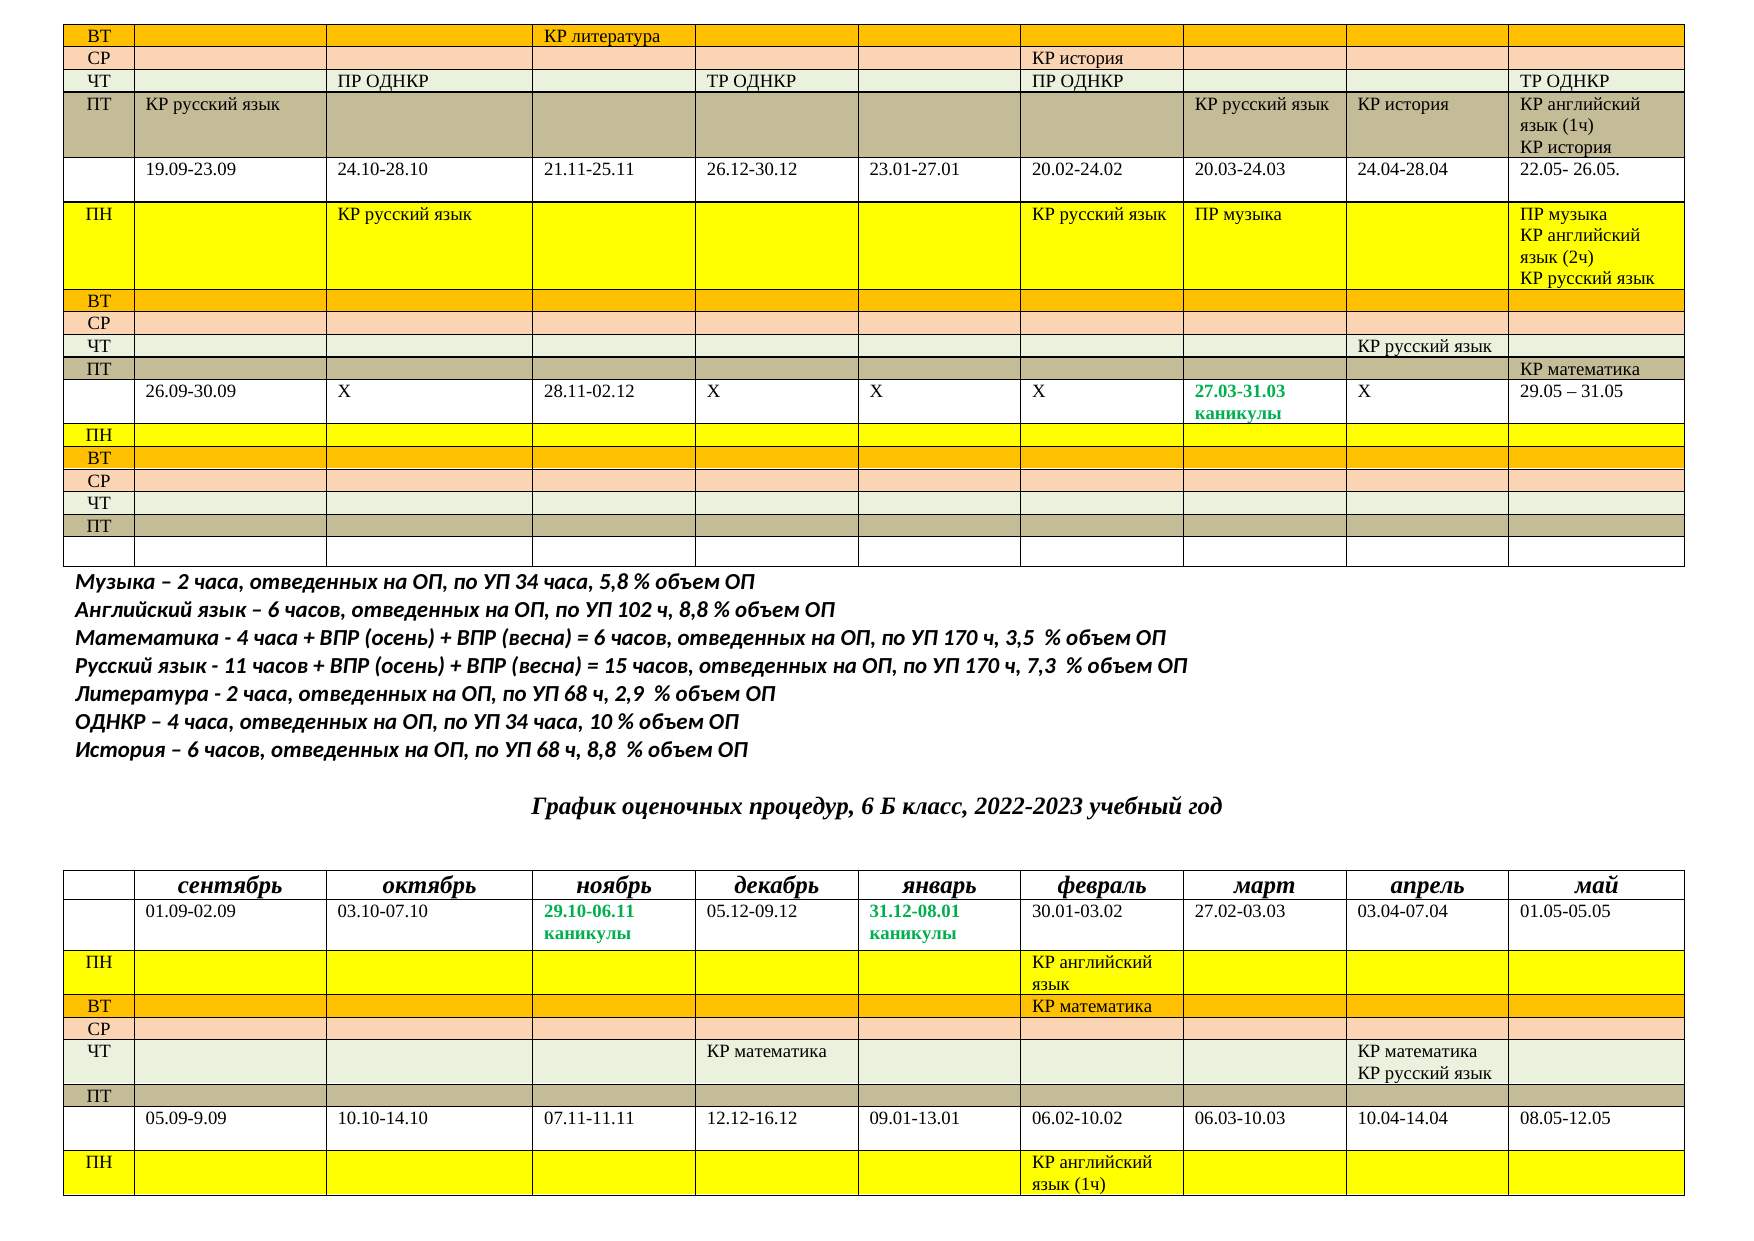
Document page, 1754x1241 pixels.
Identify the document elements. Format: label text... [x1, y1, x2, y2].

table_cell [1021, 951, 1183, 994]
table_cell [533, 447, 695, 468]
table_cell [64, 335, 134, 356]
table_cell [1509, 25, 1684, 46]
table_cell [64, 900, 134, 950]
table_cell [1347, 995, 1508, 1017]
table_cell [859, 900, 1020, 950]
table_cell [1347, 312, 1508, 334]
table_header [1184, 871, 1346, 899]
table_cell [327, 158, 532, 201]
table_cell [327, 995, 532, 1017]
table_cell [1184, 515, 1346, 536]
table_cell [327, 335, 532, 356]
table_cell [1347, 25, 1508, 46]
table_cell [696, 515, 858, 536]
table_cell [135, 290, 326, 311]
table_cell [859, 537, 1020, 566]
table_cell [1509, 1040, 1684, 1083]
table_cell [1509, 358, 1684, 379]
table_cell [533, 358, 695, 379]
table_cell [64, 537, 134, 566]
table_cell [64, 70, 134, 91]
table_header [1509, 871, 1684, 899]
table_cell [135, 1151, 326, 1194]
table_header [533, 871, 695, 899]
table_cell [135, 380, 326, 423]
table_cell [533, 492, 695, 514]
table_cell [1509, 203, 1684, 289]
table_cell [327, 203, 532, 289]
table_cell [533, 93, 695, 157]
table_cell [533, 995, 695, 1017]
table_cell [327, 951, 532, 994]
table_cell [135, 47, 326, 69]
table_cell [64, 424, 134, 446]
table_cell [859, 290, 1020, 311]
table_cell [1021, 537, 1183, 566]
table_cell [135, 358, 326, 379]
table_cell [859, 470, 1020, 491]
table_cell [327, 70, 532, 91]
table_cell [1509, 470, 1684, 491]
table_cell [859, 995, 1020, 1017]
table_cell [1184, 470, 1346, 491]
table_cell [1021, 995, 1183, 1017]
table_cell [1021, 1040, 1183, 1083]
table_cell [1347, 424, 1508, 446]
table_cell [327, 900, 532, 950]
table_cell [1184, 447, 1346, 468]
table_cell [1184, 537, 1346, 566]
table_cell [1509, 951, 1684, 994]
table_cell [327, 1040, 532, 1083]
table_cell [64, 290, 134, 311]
text ОДНКР – 4 часа, отведенных на ОП, по УП 34 часа, 10 % объем ОП [75, 707, 1679, 735]
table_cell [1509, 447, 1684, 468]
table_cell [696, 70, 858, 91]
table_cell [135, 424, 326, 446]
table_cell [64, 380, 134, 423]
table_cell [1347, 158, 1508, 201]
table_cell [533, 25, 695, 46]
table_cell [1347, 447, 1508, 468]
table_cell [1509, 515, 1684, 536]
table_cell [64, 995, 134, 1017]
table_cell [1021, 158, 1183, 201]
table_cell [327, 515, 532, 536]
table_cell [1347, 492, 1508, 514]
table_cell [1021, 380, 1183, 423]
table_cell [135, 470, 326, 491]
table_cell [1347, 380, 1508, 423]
text Математика - 4 часа + ВПР (осень) + ВПР (весна) = 6 часов, отведенных на ОП, по УП 170 ч, 3,5 % объем ОП [75, 623, 1679, 651]
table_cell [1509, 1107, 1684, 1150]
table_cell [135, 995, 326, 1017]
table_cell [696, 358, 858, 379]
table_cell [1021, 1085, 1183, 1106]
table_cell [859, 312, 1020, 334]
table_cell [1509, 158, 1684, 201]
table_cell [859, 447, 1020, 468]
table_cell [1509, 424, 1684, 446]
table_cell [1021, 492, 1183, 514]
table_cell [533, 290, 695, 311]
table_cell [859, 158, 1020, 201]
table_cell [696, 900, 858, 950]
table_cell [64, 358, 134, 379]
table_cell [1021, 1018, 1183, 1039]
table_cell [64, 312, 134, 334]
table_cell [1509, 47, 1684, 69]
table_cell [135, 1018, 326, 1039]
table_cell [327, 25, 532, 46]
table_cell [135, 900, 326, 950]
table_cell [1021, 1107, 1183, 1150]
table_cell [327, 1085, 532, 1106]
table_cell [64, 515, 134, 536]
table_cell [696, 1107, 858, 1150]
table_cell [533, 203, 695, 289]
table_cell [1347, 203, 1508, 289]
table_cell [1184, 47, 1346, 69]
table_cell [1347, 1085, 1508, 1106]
text График оценочных процедур, 6 Б класс, 2022-2023 учебный год [75, 791, 1679, 820]
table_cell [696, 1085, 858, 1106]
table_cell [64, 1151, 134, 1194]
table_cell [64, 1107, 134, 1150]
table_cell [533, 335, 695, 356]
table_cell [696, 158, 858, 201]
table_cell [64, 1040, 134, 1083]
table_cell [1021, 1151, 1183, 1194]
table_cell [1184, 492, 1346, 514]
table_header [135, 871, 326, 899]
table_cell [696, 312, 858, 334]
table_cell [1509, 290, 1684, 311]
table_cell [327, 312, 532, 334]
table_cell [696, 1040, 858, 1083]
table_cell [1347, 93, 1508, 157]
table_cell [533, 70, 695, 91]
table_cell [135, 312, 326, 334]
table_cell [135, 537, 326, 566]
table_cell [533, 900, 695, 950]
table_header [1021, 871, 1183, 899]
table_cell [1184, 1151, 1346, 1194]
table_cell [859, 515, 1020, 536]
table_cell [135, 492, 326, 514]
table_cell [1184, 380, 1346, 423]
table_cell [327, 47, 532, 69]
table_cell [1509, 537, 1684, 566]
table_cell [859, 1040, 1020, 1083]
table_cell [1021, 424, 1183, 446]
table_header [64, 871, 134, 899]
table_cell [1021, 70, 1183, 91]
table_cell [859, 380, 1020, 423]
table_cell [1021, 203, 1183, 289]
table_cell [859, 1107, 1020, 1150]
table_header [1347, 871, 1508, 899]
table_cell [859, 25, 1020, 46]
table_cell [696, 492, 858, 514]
text Русский язык - 11 часов + ВПР (осень) + ВПР (весна) = 15 часов, отведенных на ОП, по УП 170 ч, 7,3 % объем ОП [75, 651, 1679, 679]
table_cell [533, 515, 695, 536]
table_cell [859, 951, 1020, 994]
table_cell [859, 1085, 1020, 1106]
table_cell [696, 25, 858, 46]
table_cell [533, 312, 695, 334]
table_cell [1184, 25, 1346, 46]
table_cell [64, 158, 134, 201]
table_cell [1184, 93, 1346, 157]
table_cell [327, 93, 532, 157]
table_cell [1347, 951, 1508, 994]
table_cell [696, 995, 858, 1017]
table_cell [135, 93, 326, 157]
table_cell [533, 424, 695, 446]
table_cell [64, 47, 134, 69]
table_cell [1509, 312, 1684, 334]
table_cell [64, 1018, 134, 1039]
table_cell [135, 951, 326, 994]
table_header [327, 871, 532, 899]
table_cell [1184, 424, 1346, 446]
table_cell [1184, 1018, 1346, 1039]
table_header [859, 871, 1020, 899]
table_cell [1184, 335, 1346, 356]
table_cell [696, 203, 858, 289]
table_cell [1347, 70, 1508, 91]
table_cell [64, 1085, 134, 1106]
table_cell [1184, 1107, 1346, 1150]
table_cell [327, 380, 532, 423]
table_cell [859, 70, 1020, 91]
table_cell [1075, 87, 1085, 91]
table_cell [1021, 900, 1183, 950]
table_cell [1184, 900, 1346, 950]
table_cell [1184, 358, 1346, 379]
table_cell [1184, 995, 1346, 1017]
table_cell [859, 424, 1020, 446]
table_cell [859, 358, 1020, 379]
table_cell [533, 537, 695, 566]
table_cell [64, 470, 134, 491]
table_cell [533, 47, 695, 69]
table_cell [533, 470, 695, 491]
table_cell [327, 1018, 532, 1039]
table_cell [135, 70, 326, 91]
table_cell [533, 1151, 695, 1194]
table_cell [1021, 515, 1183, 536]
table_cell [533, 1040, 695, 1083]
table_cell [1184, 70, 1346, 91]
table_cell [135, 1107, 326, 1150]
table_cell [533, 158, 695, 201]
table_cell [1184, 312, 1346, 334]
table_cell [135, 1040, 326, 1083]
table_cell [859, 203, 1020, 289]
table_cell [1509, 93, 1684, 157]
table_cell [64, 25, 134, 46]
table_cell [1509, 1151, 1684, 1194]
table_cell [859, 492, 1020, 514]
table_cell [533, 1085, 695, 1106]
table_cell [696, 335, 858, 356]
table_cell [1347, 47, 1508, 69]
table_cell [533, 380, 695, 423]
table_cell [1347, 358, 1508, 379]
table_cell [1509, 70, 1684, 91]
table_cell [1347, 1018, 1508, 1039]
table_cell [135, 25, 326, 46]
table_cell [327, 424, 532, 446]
text Музыка – 2 часа, отведенных на ОП, по УП 34 часа, 5,8 % объем ОП [75, 567, 1679, 595]
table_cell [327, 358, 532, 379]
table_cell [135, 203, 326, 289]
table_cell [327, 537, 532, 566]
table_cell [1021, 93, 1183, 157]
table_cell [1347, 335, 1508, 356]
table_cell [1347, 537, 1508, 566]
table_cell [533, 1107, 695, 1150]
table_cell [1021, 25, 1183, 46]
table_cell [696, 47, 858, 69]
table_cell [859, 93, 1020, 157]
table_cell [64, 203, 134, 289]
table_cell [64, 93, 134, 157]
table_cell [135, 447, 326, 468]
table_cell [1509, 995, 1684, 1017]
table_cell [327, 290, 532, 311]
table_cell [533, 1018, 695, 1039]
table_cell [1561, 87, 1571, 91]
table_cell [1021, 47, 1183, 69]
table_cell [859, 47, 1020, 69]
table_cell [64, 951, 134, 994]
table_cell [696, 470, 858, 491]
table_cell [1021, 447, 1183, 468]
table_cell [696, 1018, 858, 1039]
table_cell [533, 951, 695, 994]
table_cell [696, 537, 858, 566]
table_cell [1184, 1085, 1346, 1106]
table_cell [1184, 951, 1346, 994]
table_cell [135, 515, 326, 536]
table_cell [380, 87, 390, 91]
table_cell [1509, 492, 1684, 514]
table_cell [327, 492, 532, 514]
text Английский язык – 6 часов, отведенных на ОП, по УП 102 ч, 8,8 % объем ОП [75, 595, 1679, 623]
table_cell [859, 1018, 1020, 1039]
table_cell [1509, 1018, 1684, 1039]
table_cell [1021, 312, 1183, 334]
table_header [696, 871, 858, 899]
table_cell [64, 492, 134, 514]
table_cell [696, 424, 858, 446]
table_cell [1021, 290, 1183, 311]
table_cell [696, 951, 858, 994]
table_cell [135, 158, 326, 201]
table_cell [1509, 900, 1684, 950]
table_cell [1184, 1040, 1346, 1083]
text История – 6 часов, отведенных на ОП, по УП 68 ч, 8,8 % объем ОП [75, 735, 1679, 763]
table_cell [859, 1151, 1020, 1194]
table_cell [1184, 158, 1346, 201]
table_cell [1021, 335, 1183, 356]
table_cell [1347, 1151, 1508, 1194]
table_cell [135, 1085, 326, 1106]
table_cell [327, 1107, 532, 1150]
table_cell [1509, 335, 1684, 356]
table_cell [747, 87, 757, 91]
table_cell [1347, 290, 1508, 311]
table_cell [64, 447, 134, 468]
text Литература - 2 часа, отведенных на ОП, по УП 68 ч, 2,9 % объем ОП [75, 679, 1679, 707]
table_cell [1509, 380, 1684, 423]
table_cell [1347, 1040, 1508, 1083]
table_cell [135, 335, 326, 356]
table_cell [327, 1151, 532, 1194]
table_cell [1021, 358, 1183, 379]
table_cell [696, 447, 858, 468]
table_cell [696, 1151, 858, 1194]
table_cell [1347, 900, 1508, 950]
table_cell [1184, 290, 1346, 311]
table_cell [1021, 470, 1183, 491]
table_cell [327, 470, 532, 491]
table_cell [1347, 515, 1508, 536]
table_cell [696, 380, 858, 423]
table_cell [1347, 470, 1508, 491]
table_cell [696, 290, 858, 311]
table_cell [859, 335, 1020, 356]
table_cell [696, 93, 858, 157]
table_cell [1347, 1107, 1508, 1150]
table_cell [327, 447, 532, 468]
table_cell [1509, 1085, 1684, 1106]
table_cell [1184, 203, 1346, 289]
